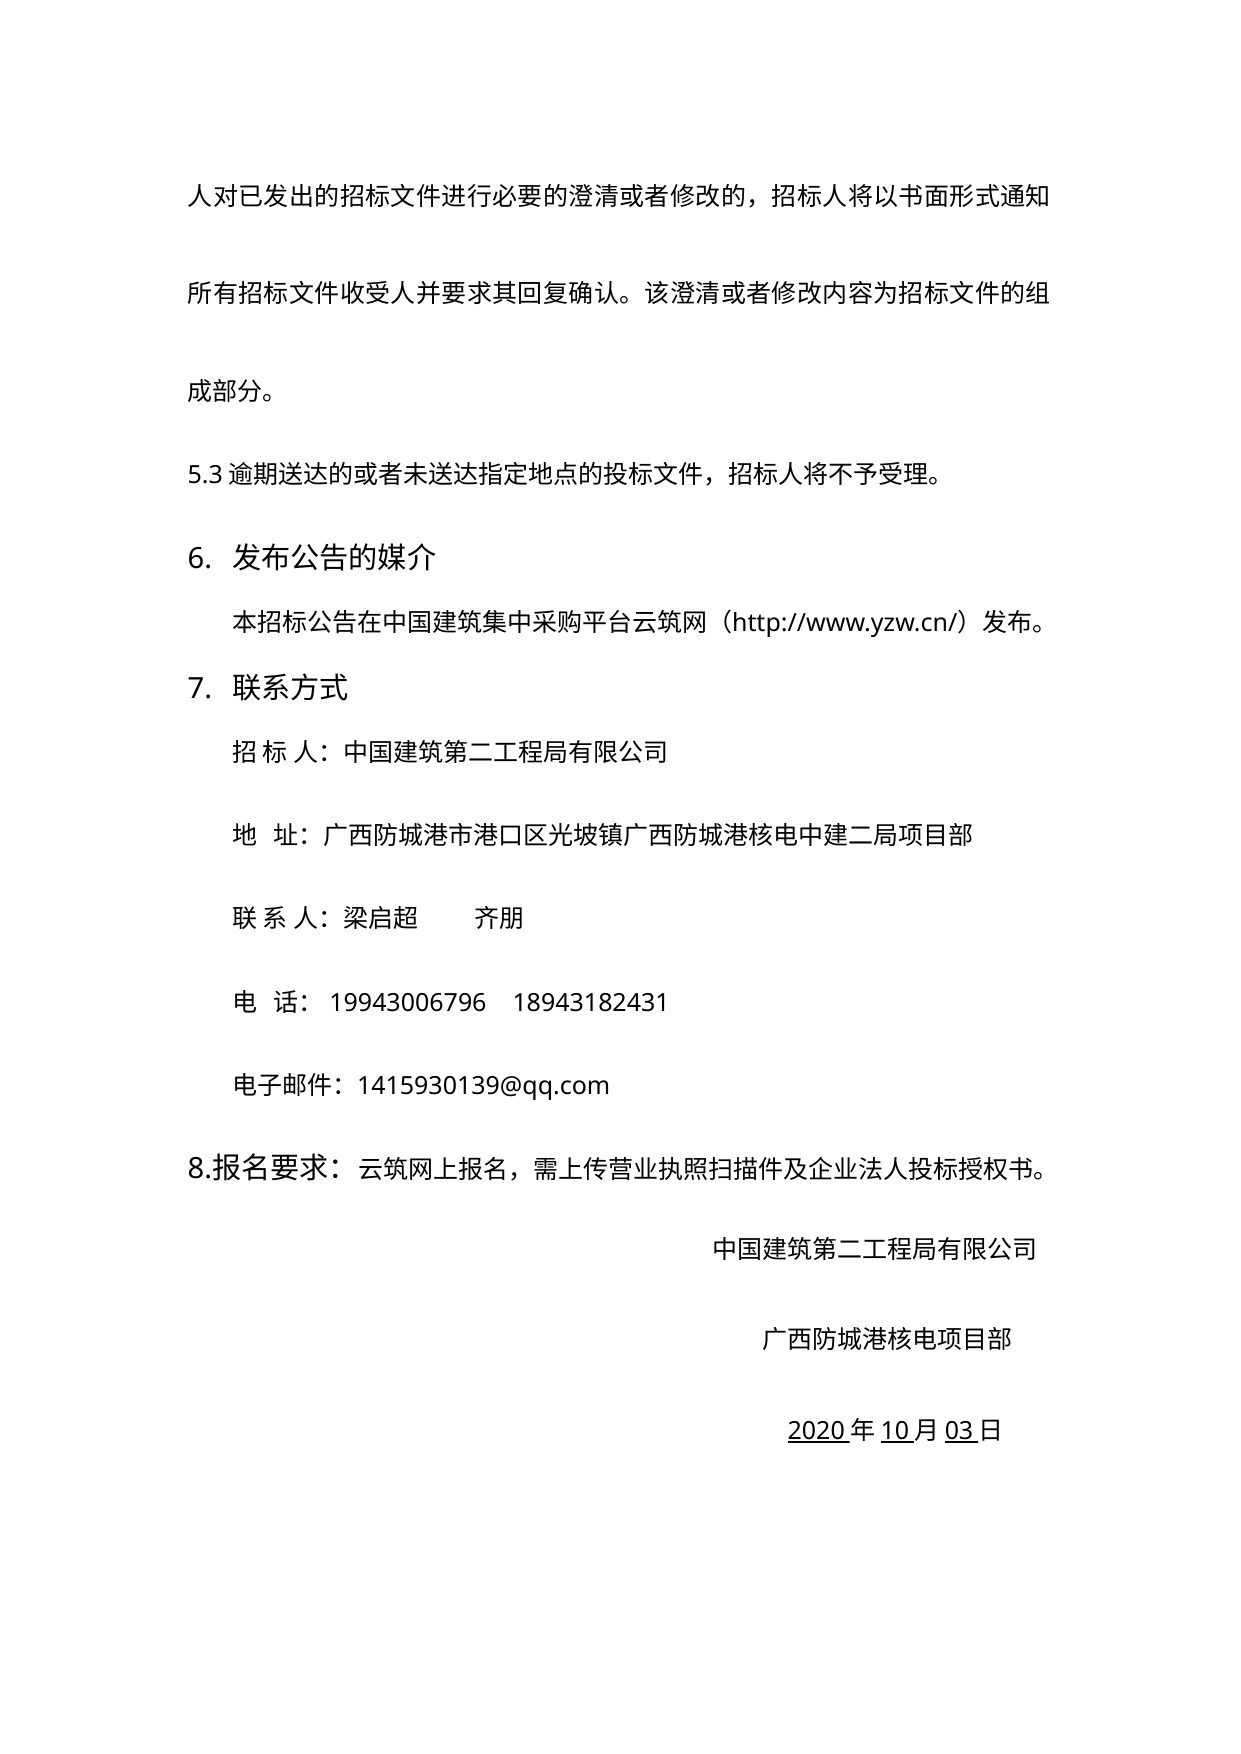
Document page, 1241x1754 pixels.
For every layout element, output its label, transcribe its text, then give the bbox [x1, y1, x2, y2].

text 电子邮件：1415930139@qq.com [232, 1051, 1053, 1116]
text 2020年 10月 03日 [187, 1396, 1053, 1461]
text 8.报名要求：云筑网上报名，需上传营业执照扫描件及企业法人投标授权书。 [187, 1134, 1053, 1199]
text 5.3逾期送达的或者未送达指定地点的投标文件，招标人将不予受理。 [187, 440, 1053, 505]
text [187, 162, 1053, 422]
text 招 标 人：中国建筑第二工程局有限公司 [232, 718, 1053, 783]
list 发布公告的媒介 [187, 523, 1053, 588]
text 联 系 人：梁启超 齐朋 [232, 884, 1053, 949]
text 中国建筑第二工程局有限公司 [187, 1215, 1053, 1280]
text 本招标公告在中国建筑集中采购平台云筑网（http://www.yzw.cn/）发布。 [232, 588, 1053, 653]
text 电 话： 19943006796 18943182431 [232, 968, 1053, 1033]
list 联系方式 [187, 653, 1053, 718]
text 地 址：广西防城港市港口区光坡镇广西防城港核电中建二局项目部 [232, 801, 1053, 866]
text 广西防城港核电项目部 [187, 1305, 1053, 1370]
